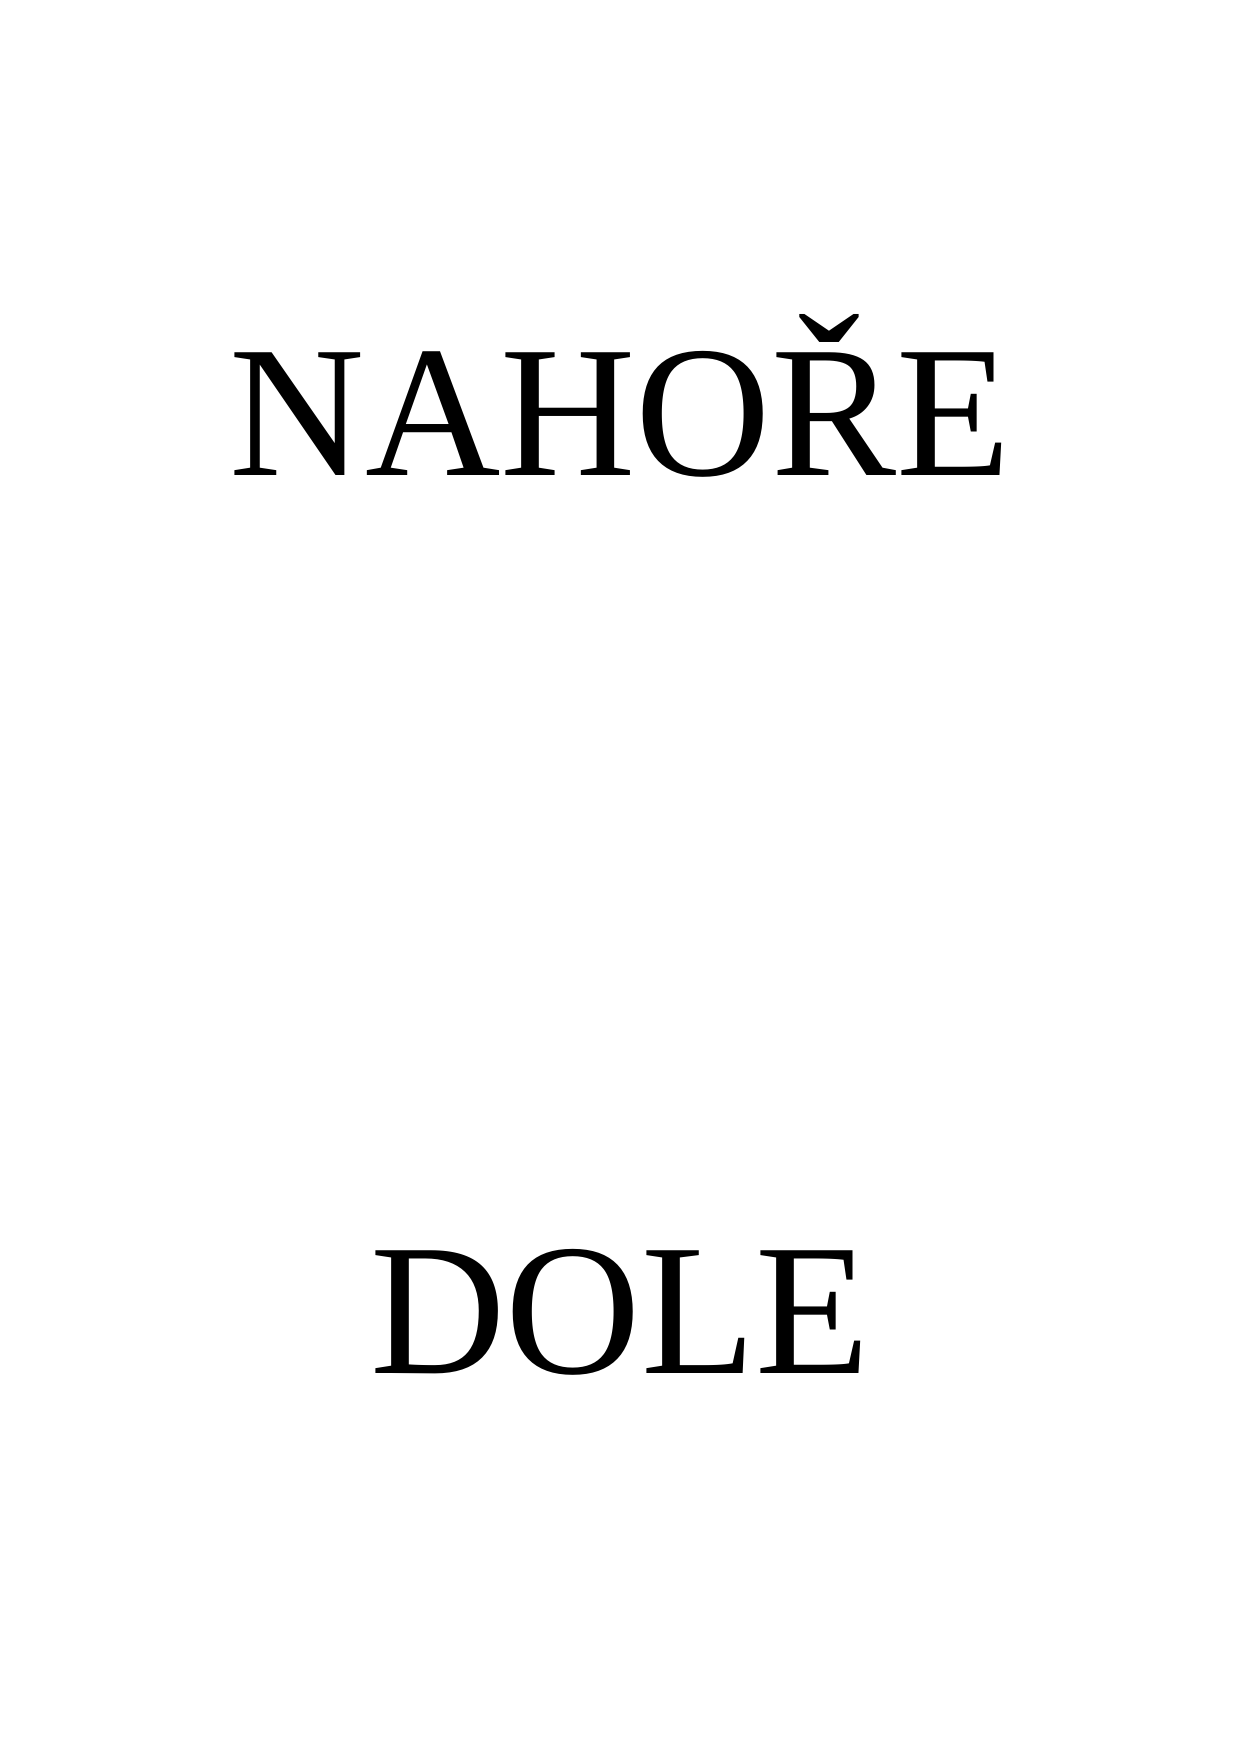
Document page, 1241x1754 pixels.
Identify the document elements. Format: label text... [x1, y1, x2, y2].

text DOLE [148, 1198, 1093, 1414]
text NAHOŘE [148, 301, 1093, 516]
